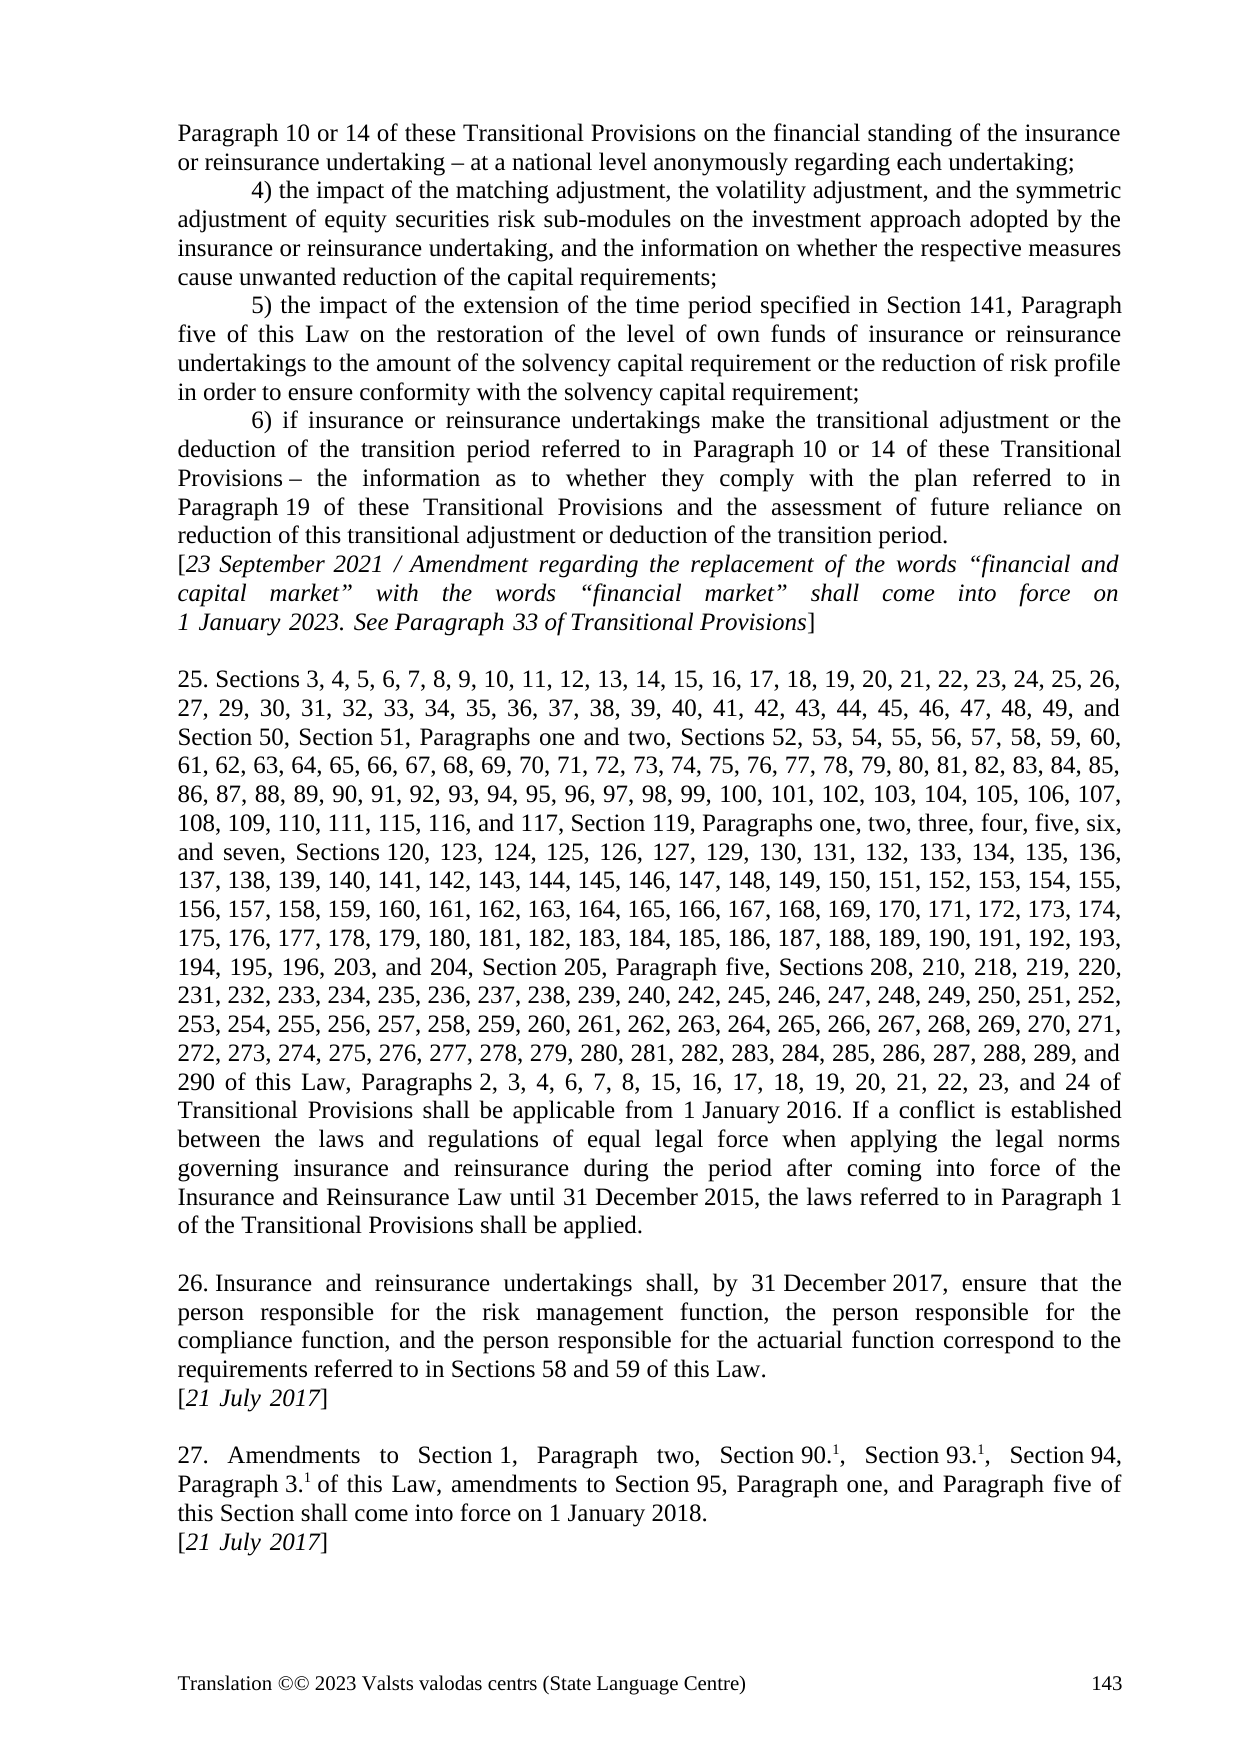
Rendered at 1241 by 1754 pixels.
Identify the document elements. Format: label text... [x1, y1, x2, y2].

text 25. Sections 3, 4, 5, 6, 7, 8, 9, 10, 11, 12, 13, 14, 15, 16, 17, 18, 19, 20, 21, 22, 23, 24, 25, 26, 27, 29, 30, 31, 32, 33, 34, 35, 36, 37, 38, 39, 40, 41, 42, 43, 44, 45, 46, 47, 48, 49, and Section 50, Section 51, Paragraphs one and two, Sections 52, 53, 54, 55, 56, 57, 58, 59, 60, 61, 62, 63, 64, 65, 66, 67, 68, 69, 70, 71, 72, 73, 74, 75, 76, 77, 78, 79, 80, 81, 82, 83, 84, 85, 86, 87, 88, 89, 90, 91, 92, 93, 94, 95, 96, 97, 98, 99, 100, 101, 102, 103, 104, 105, 106, 107, 108, 109, 110, 111, 115, 116, and 117, Section 119, Paragraphs one, two, three, four, five, six, and seven, Sections 120, 123, 124, 125, 126, 127, 129, 130, 131, 132, 133, 134, 135, 136, 137, 138, 139, 140, 141, 142, 143, 144, 145, 146, 147, 148, 149, 150, 151, 152, 153, 154, 155, 156, 157, 158, 159, 160, 161, 162, 163, 164, 165, 166, 167, 168, 169, 170, 171, 172, 173, 174, 175, 176, 177, 178, 179, 180, 181, 182, 183, 184, 185, 186, 187, 188, 189, 190, 191, 192, 193, 194, 195, 196, 203, and 204, Section 205, Paragraph five, Sections 208, 210, 218, 219, 220, 231, 232, 233, 234, 235, 236, 237, 238, 239, 240, 242, 245, 246, 247, 248, 249, 250, 251, 252, 253, 254, 255, 256, 257, 258, 259, 260, 261, 262, 263, 264, 265, 266, 267, 268, 269, 270, 271, 272, 273, 274, 275, 276, 277, 278, 279, 280, 281, 282, 283, 284, 285, 286, 287, 288, 289, and 290 of this Law, Paragraphs 2, 3, 4, 6, 7, 8, 15, 16, 17, 18, 19, 20, 21, 22, 23, and 24 of Transitional Provisions shall be applicable from 1 January 2016. If a conflict is established between the laws and regulations of equal legal force when applying the legal norms governing insurance and reinsurance during the period after coming into force of the Insurance and Reinsurance Law until 31 December 2015, the laws referred to in Paragraph 1 of the Transitional Provisions shall be applied. [177, 664, 1122, 1239]
text 6) if insurance or reinsurance undertakings make the transitional adjustment or the deduction of the transition period referred to in Paragraph 10 or 14 of these Transitional Provisions – the information as to whether they comply with the plan referred to in Paragraph 19 of these Transitional Provisions and the assessment of future reliance on reduction of this transitional adjustment or deduction of the transition period. [177, 406, 1122, 549]
text 26. Insurance and reinsurance undertakings shall, by 31 December 2017, ensure that the person responsible for the risk management function, the person responsible for the compliance function, and the person responsible for the actuarial function correspond to the requirements referred to in Sections 58 and 59 of this Law. [177, 1268, 1122, 1383]
text 5) the impact of the extension of the time period specified in Section 141, Paragraph five of this Law on the restoration of the level of own funds of insurance or reinsurance undertakings to the amount of the solvency capital requirement or the reduction of risk profile in order to ensure conformity with the solvency capital requirement; [177, 291, 1122, 406]
text 27. Amendments to Section 1, Paragraph two, Section 90.1, Section 93.1, Section 94, Paragraph 3.1 of this Law, amendments to Section 95, Paragraph one, and Paragraph five of this Section shall come into force on 1 January 2018. [177, 1441, 1122, 1527]
text [23 September 2021 / Amendment regarding the replacement of the words “financial and capital market” with the words “financial market” shall come into force on 1 January 2023. See Paragraph 33 of Transitional Provisions] [177, 549, 1122, 636]
text 4) the impact of the matching adjustment, the volatility adjustment, and the symmetric adjustment of equity securities risk sub-modules on the investment approach adopted by the insurance or reinsurance undertaking, and the information on whether the respective measures cause unwanted reduction of the capital requirements; [177, 176, 1122, 291]
text [21 July 2017] [177, 1383, 1122, 1412]
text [177, 118, 1122, 176]
text [21 July 2017] [177, 1527, 1122, 1556]
